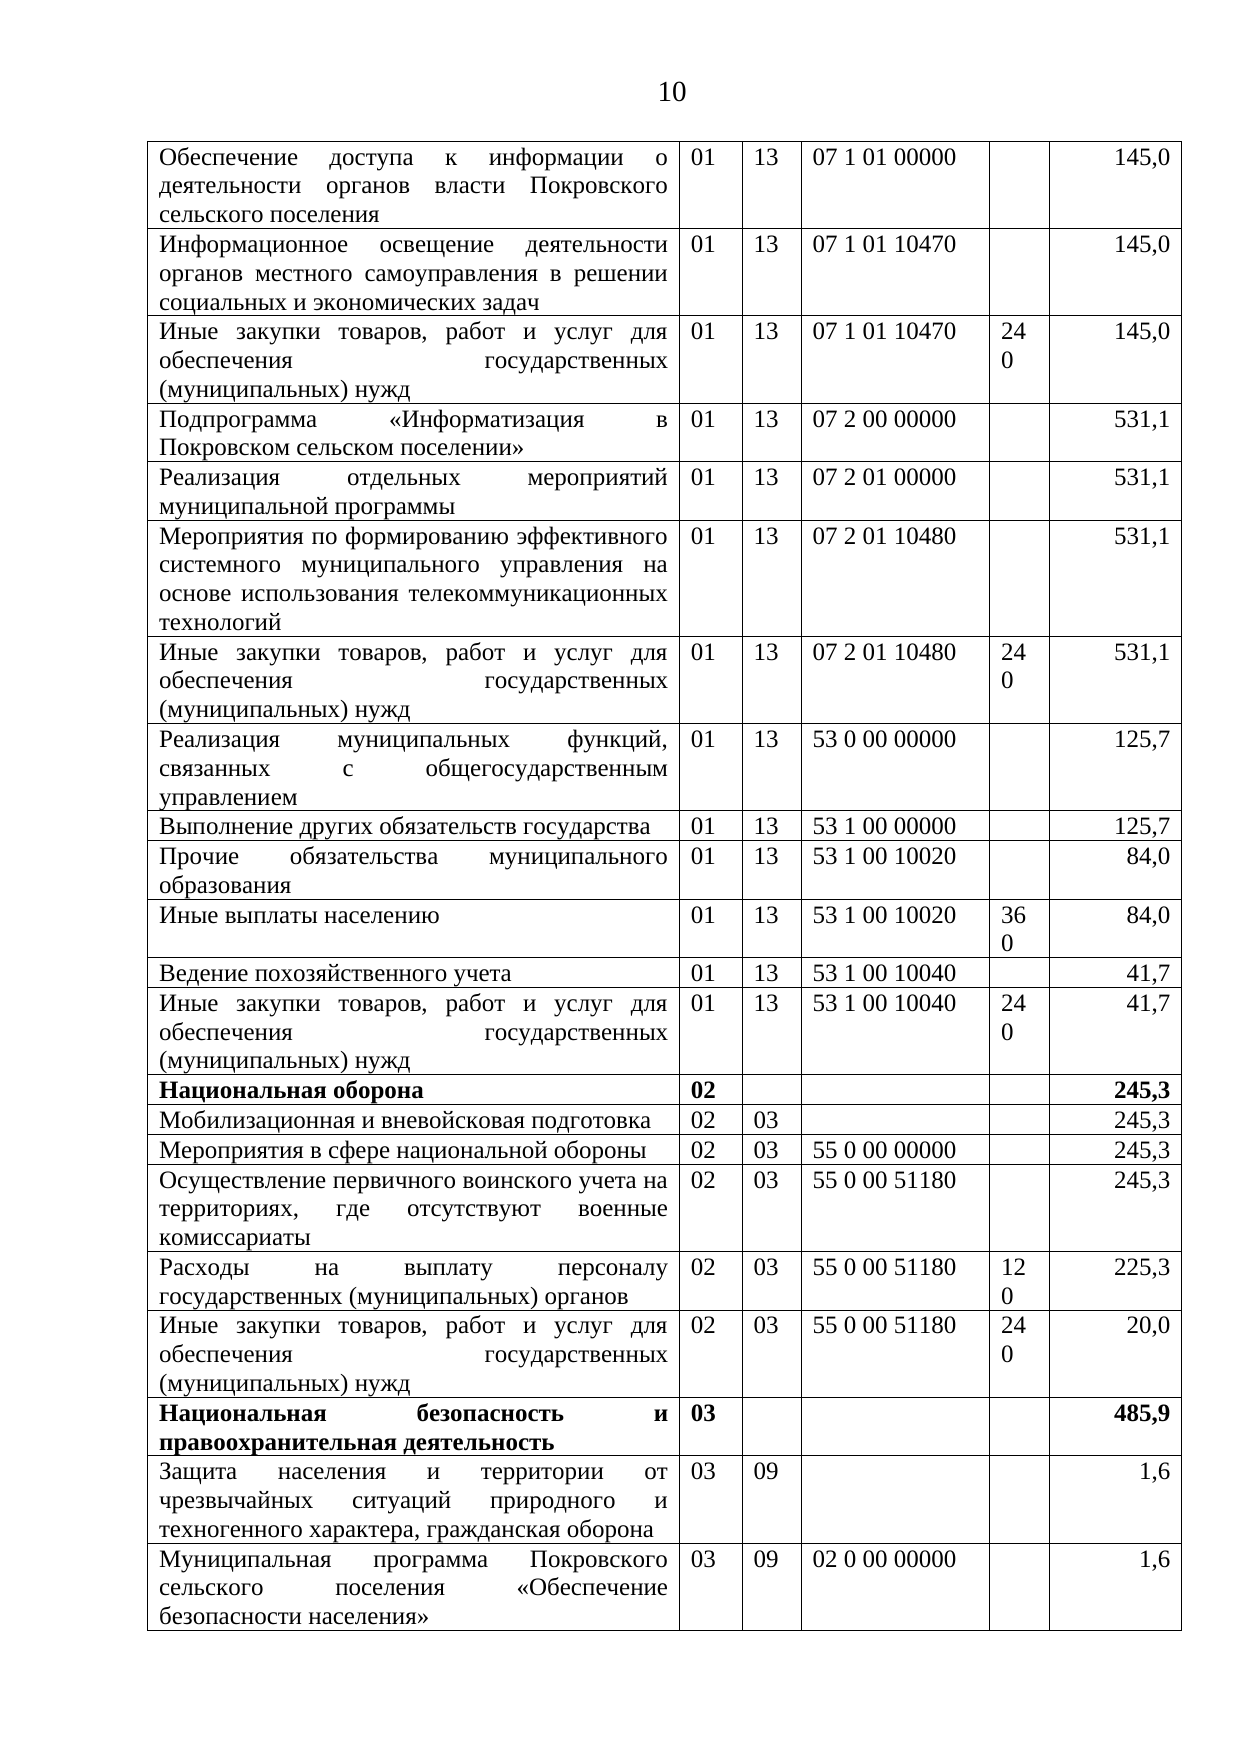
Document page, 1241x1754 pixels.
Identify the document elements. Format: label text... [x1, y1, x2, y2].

table_cell 13 [743, 958, 801, 987]
table_cell 145,0 [1050, 316, 1181, 403]
table_cell 145,0 [1050, 142, 1181, 228]
table_cell 03 [743, 1135, 801, 1164]
table_cell 120 [990, 1252, 1049, 1309]
table_cell 13 [743, 316, 801, 403]
table_cell 13 [743, 521, 801, 636]
table_cell 03 [743, 1105, 801, 1134]
table_cell 360 [990, 900, 1049, 957]
table_cell 07 1 01 10470 [802, 229, 989, 315]
table_cell 245,3 [1050, 1165, 1181, 1251]
table_cell 531,1 [1050, 462, 1181, 520]
table_cell [990, 811, 1049, 840]
table_cell 07 2 01 10480 [802, 637, 989, 723]
table_cell 02 [680, 1075, 742, 1104]
table_cell 03 [680, 1456, 742, 1543]
table_cell 01 [680, 142, 742, 228]
table_cell Информационное освещение деятельности органов местного самоуправления в решении социальных и экономических задач [148, 229, 679, 315]
table_cell 01 [680, 958, 742, 987]
table_cell 09 [743, 1544, 801, 1630]
table_cell 01 [680, 724, 742, 810]
table_cell [990, 142, 1049, 228]
table_cell [802, 1075, 989, 1104]
table_cell 01 [680, 404, 742, 461]
table_cell 53 1 00 10020 [802, 841, 989, 899]
table_cell Иные выплаты населению [148, 900, 679, 957]
table_cell 1,6 [1050, 1544, 1181, 1630]
table_cell Осуществление первичного воинского учета на территориях, где отсутствуют военные комиссариаты [148, 1165, 679, 1251]
table_cell 53 1 00 10040 [802, 988, 989, 1074]
table_cell 240 [990, 316, 1049, 403]
table_cell 13 [743, 404, 801, 461]
table_cell Реализация муниципальных функций, связанных с общегосударственным управлением [148, 724, 679, 810]
table_cell Иные закупки товаров, работ и услуг для обеспечения государственных (муниципальных) нужд [148, 1311, 679, 1397]
table_cell 84,0 [1050, 900, 1181, 957]
table_cell [990, 724, 1049, 810]
table_cell Реализация отдельных мероприятий муниципальной программы [148, 462, 679, 520]
table_cell 01 [680, 521, 742, 636]
table_cell 01 [680, 229, 742, 315]
table_cell [802, 1105, 989, 1134]
table_cell Национальная оборона [148, 1075, 679, 1104]
table_cell 13 [743, 900, 801, 957]
table_cell 03 [743, 1252, 801, 1309]
table_cell 145,0 [1050, 229, 1181, 315]
table_cell [990, 1544, 1049, 1630]
table_cell [990, 1105, 1049, 1134]
table_cell 03 [743, 1165, 801, 1251]
table_cell 41,7 [1050, 988, 1181, 1074]
table_cell 53 0 00 00000 [802, 724, 989, 810]
table_cell 13 [743, 988, 801, 1074]
table_cell [990, 404, 1049, 461]
table_cell [743, 1398, 801, 1455]
table_cell Защита населения и территории от чрезвычайных ситуаций природного и техногенного характера, гражданская оборона [148, 1456, 679, 1543]
table_cell 53 1 00 10020 [802, 900, 989, 957]
table_cell 01 [680, 316, 742, 403]
table_cell 125,7 [1050, 811, 1181, 840]
table_cell 245,3 [1050, 1075, 1181, 1104]
table_cell [990, 1135, 1049, 1164]
table_cell 02 [680, 1105, 742, 1134]
table_cell 55 0 00 51180 [802, 1165, 989, 1251]
table_cell 20,0 [1050, 1311, 1181, 1397]
table_cell Мобилизационная и вневойсковая подготовка [148, 1105, 679, 1134]
table_cell [990, 841, 1049, 899]
table_cell [990, 229, 1049, 315]
table_cell [990, 1165, 1049, 1251]
table_cell 531,1 [1050, 521, 1181, 636]
table_cell 03 [680, 1398, 742, 1455]
table_cell 07 1 01 10470 [802, 316, 989, 403]
table_cell 485,9 [1050, 1398, 1181, 1455]
table_cell 245,3 [1050, 1105, 1181, 1134]
table_cell 13 [743, 142, 801, 228]
table_cell 02 [680, 1252, 742, 1309]
table_cell 02 [680, 1165, 742, 1251]
table_cell [802, 1456, 989, 1543]
table_cell 13 [743, 841, 801, 899]
table_cell 13 [743, 229, 801, 315]
table_cell 55 0 00 51180 [802, 1311, 989, 1397]
table_cell Выполнение других обязательств государства [148, 811, 679, 840]
table_cell Подпрограмма «Информатизация в Покровском сельском поселении» [148, 404, 679, 461]
table_cell Ведение похозяйственного учета [148, 958, 679, 987]
table_cell 13 [743, 637, 801, 723]
table_cell [802, 1398, 989, 1455]
table_cell 01 [680, 900, 742, 957]
table_cell 03 [743, 1311, 801, 1397]
table_cell Муниципальная программа Покровского сельского поселения «Обеспечение безопасности населения» [148, 1544, 679, 1630]
table_cell [990, 958, 1049, 987]
table_cell 07 2 01 10480 [802, 521, 989, 636]
table_cell 240 [990, 988, 1049, 1074]
table_cell [990, 1456, 1049, 1543]
table_cell 01 [680, 988, 742, 1074]
table_cell 41,7 [1050, 958, 1181, 987]
table_cell 13 [743, 462, 801, 520]
table_cell 07 2 00 00000 [802, 404, 989, 461]
table_cell 240 [990, 637, 1049, 723]
table_cell Мероприятия по формированию эффективного системного муниципального управления на основе использования телекоммуникационных технологий [148, 521, 679, 636]
table_cell Иные закупки товаров, работ и услуг для обеспечения государственных (муниципальных) нужд [148, 988, 679, 1074]
table_cell 245,3 [1050, 1135, 1181, 1164]
table_cell 531,1 [1050, 637, 1181, 723]
table_cell [990, 1075, 1049, 1104]
table_cell 55 0 00 51180 [802, 1252, 989, 1309]
table_cell Национальная безопасность и правоохранительная деятельность [148, 1398, 679, 1455]
table_cell 125,7 [1050, 724, 1181, 810]
table_cell 01 [680, 811, 742, 840]
table_cell 07 1 01 00000 [802, 142, 989, 228]
table_cell 13 [743, 811, 801, 840]
table_cell 225,3 [1050, 1252, 1181, 1309]
table_cell 84,0 [1050, 841, 1181, 899]
table_cell 55 0 00 00000 [802, 1135, 989, 1164]
table_cell 53 1 00 10040 [802, 958, 989, 987]
table_cell Прочие обязательства муниципального образования [148, 841, 679, 899]
table_cell 240 [990, 1311, 1049, 1397]
table_cell 53 1 00 00000 [802, 811, 989, 840]
table_cell 02 0 00 00000 [802, 1544, 989, 1630]
table_cell 1,6 [1050, 1456, 1181, 1543]
table_cell Иные закупки товаров, работ и услуг для обеспечения государственных (муниципальных) нужд [148, 316, 679, 403]
table_cell 09 [743, 1456, 801, 1543]
table_cell Обеспечение доступа к информации о деятельности органов власти Покровского сельского поселения [148, 142, 679, 228]
table_cell 02 [680, 1311, 742, 1397]
table_cell 02 [680, 1135, 742, 1164]
table_cell [743, 1075, 801, 1104]
table_cell 01 [680, 637, 742, 723]
table_cell 01 [680, 462, 742, 520]
table_cell 03 [680, 1544, 742, 1630]
table_cell 531,1 [1050, 404, 1181, 461]
table_cell Иные закупки товаров, работ и услуг для обеспечения государственных (муниципальных) нужд [148, 637, 679, 723]
table_cell 13 [743, 724, 801, 810]
table_cell Мероприятия в сфере национальной обороны [148, 1135, 679, 1164]
table_cell [990, 521, 1049, 636]
table_cell [990, 462, 1049, 520]
table_cell Расходы на выплату персоналу государственных (муниципальных) органов [148, 1252, 679, 1309]
table_cell 01 [680, 841, 742, 899]
table_cell [990, 1398, 1049, 1455]
table_cell 07 2 01 00000 [802, 462, 989, 520]
